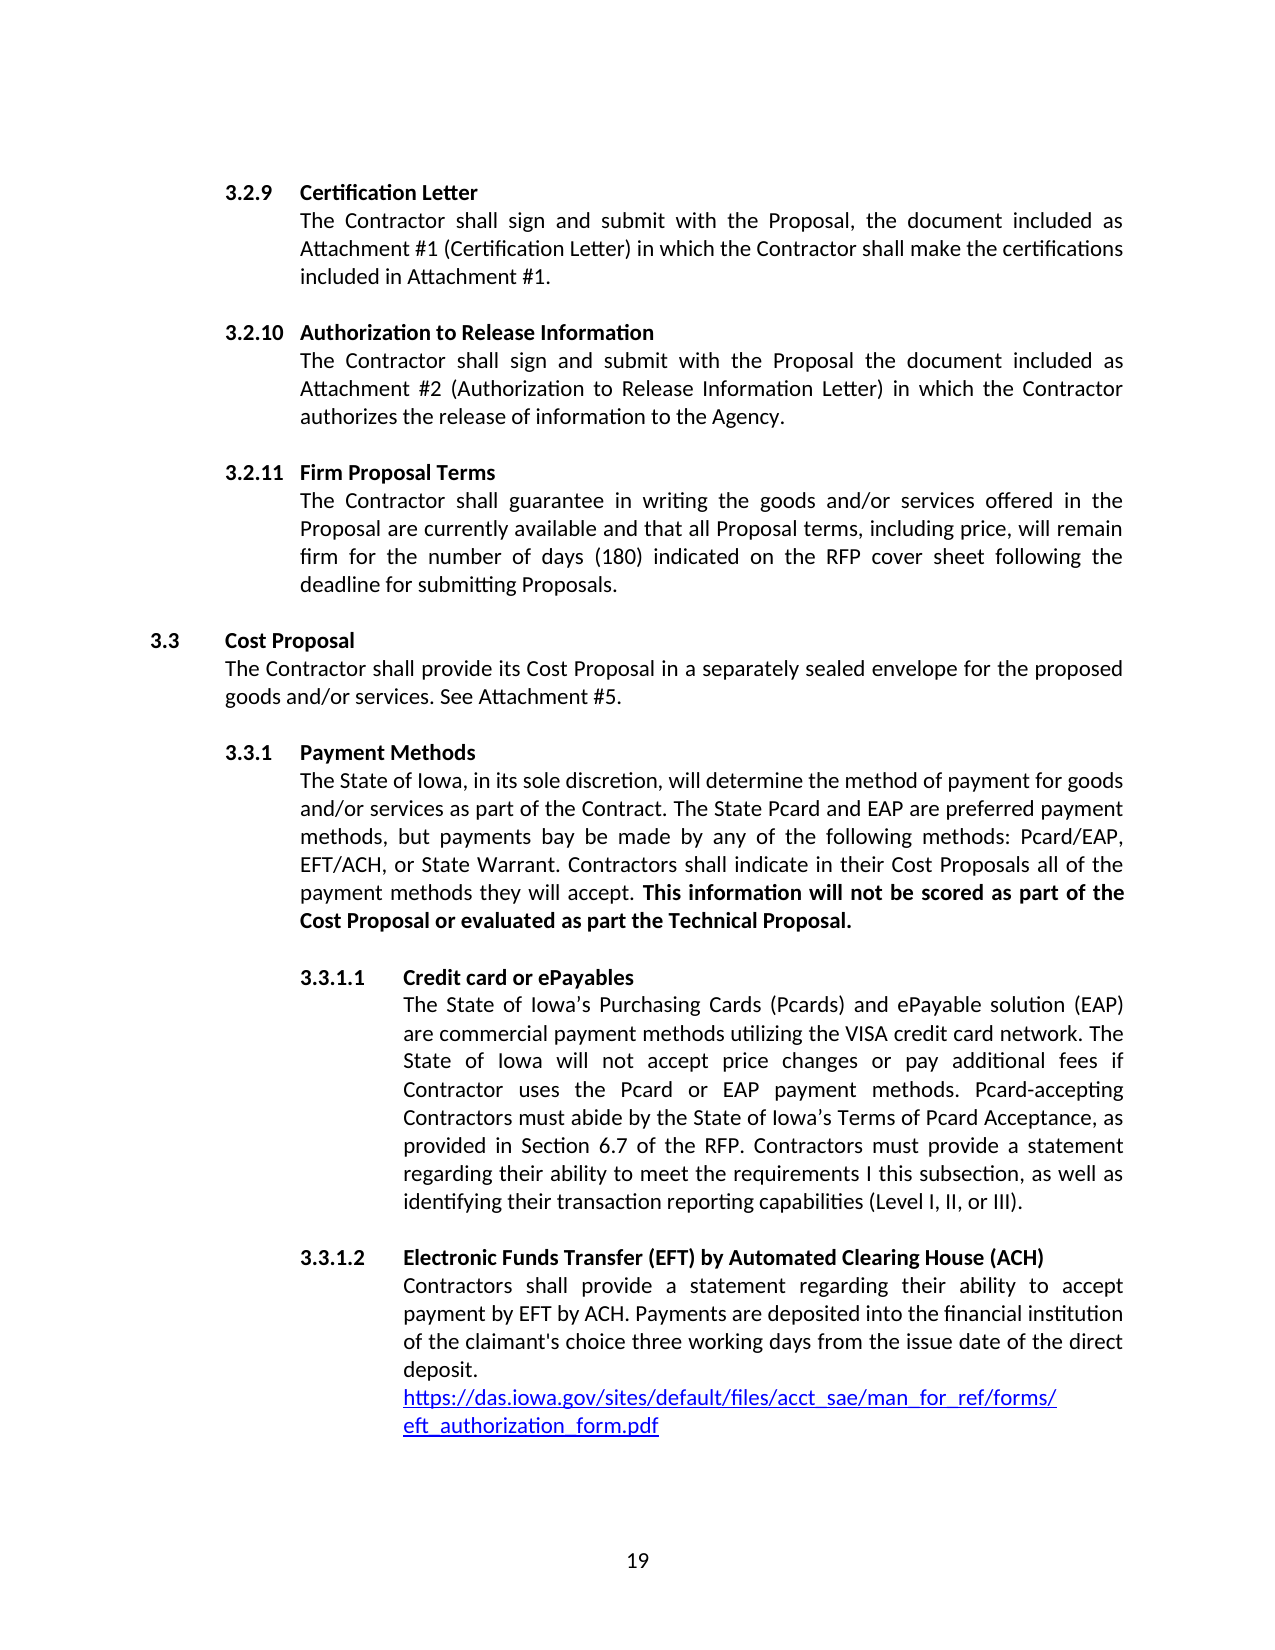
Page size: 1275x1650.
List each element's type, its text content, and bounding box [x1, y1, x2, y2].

list Payment Methods [225, 738, 1125, 766]
text The State of Iowa’s Purchasing Cards (Pcards) and ePayable solution (EAP) are commercial payment methods utilizing the VISA credit card network. The State of Iowa will not accept price changes or pay additional fees if Contractor uses the Pcard or EAP payment methods. Pcard-accepting Contractors must abide by the State of Iowa’s Terms of Pcard Acceptance, as provided in Section 6.7 of the RFP. Contractors must provide a statement regarding their ability to meet the requirements I this subsection, as well as identifying their transaction reporting capabilities (Level I, II, or III). [300, 991, 1125, 1215]
text The Contractor shall provide its Cost Proposal in a separately sealed envelope for the proposed goods and/or services. See Attachment #5. [225, 654, 1125, 710]
text The State of Iowa, in its sole discretion, will determine the method of payment for goods and/or services as part of the Contract. The State Pcard and EAP are preferred payment methods, but payments bay be made by any of the following methods: Pcard/EAP, EFT/ACH, or State Warrant. Contractors shall indicate in their Cost Proposals all of the payment methods they will accept. This information will not be scored as part of the Cost Proposal or evaluated as part the Technical Proposal. [300, 766, 1125, 934]
list Electronic Funds Transfer (EFT) by Automated Clearing House (ACH) [300, 1243, 1125, 1271]
list Firm Proposal Terms [225, 458, 1125, 486]
list Certification Letter [225, 178, 1125, 206]
list Authorization to Release Information [225, 318, 1125, 346]
list Cost Proposal [150, 626, 1125, 654]
text https://das.iowa.gov/sites/default/files/acct_sae/man_for_ref/forms/eft_authorization_form.pdf [300, 1383, 1125, 1439]
text Contractors shall provide a statement regarding their ability to accept payment by EFT by ACH. Payments are deposited into the financial institution of the claimant's choice three working days from the issue date of the direct deposit. [300, 1271, 1125, 1383]
text The Contractor shall sign and submit with the Proposal the document included as Attachment #2 (Authorization to Release Information Letter) in which the Contractor authorizes the release of information to the Agency. [300, 346, 1125, 430]
text The Contractor shall sign and submit with the Proposal, the document included as Attachment #1 (Certification Letter) in which the Contractor shall make the certifications included in Attachment #1. [300, 206, 1125, 290]
list Credit card or ePayables [300, 963, 1125, 991]
text The Contractor shall guarantee in writing the goods and/or services offered in the Proposal are currently available and that all Proposal terms, including price, will remain firm for the number of days (180) indicated on the RFP cover sheet following the deadline for submitting Proposals. [300, 486, 1125, 598]
